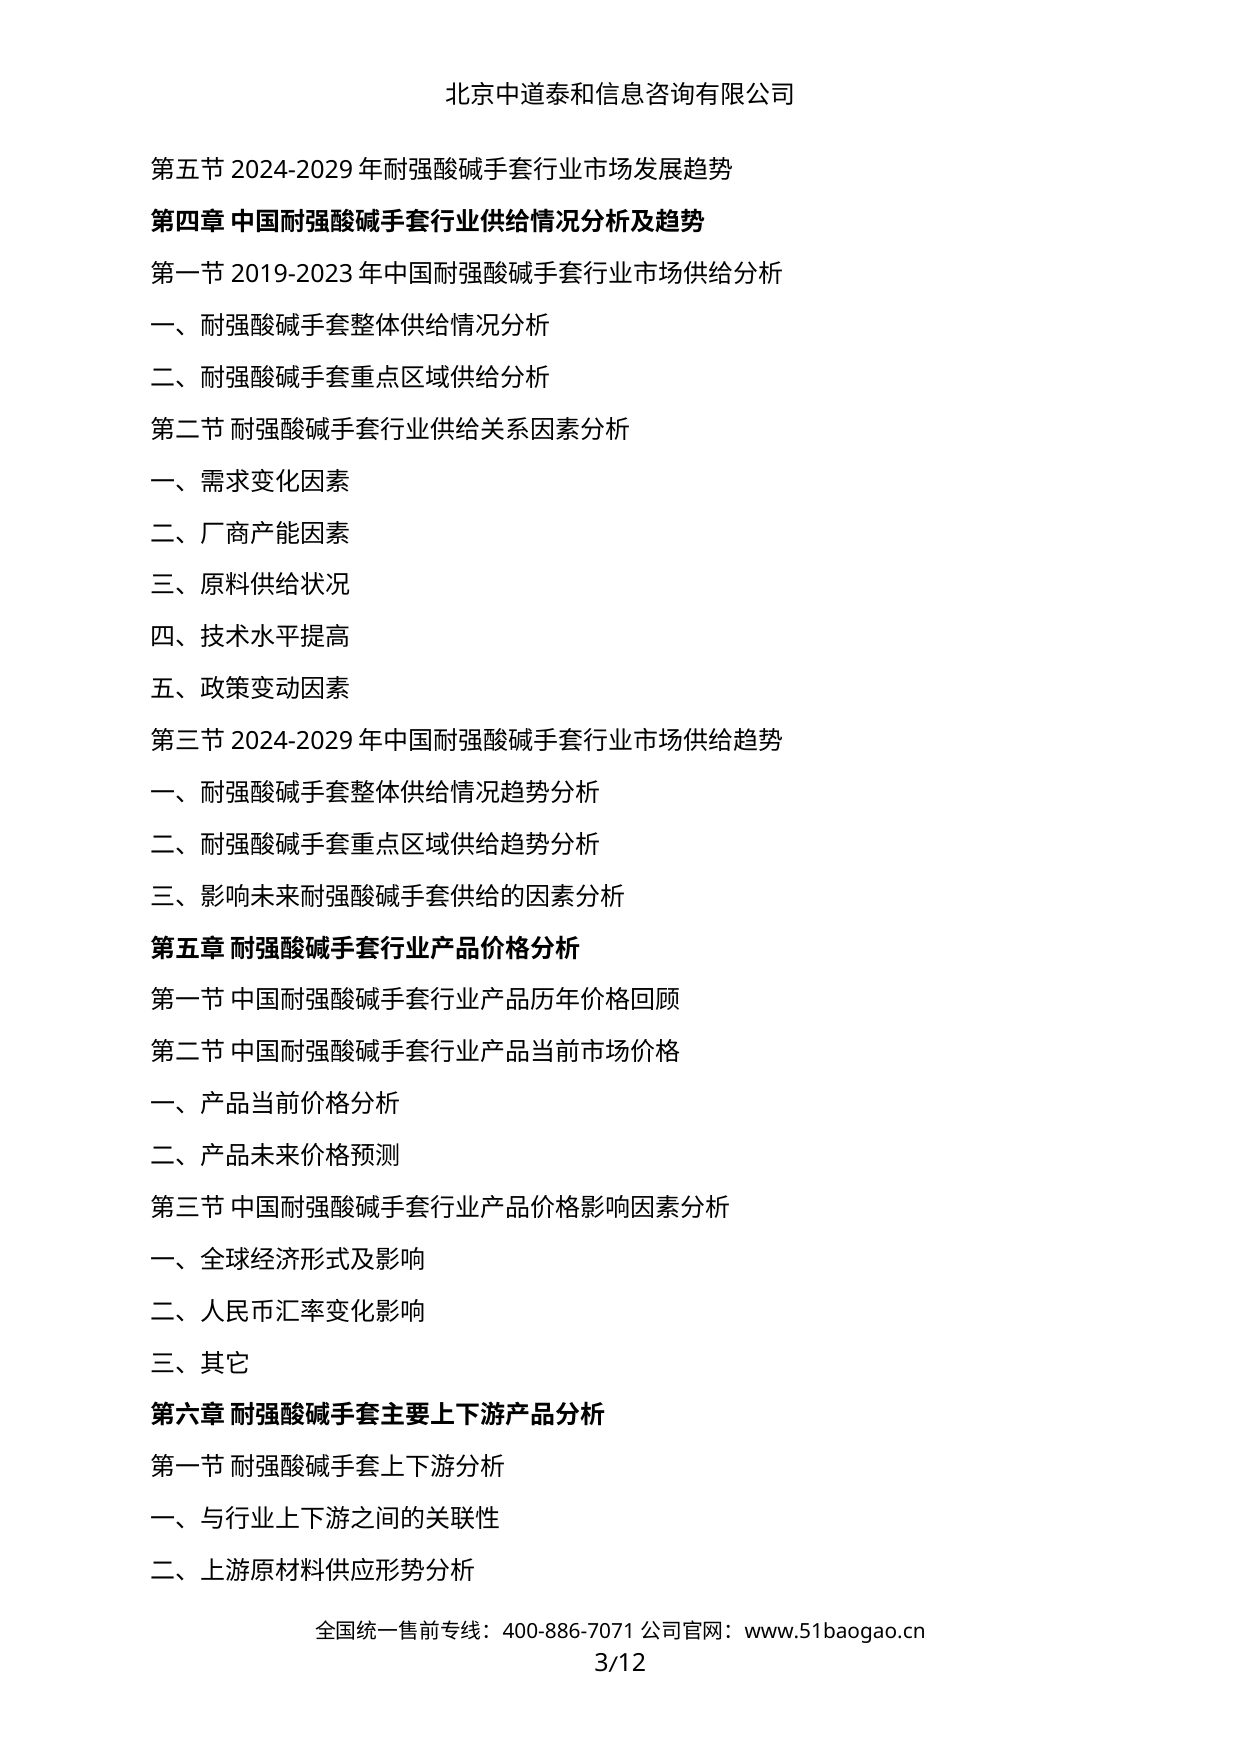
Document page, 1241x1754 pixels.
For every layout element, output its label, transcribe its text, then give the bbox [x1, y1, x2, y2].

text 二、人民币汇率变化影响 [150, 1291, 1090, 1327]
text 第三节 2024-2029年中国耐强酸碱手套行业市场供给趋势 [150, 721, 1090, 757]
text 三、其它 [150, 1343, 1090, 1379]
text 五、政策变动因素 [150, 669, 1090, 705]
text 第四章 中国耐强酸碱手套行业供给情况分析及趋势 [150, 202, 1090, 238]
text 第六章 耐强酸碱手套主要上下游产品分析 [150, 1395, 1090, 1431]
text 四、技术水平提高 [150, 617, 1090, 653]
text 第一节 中国耐强酸碱手套行业产品历年价格回顾 [150, 980, 1090, 1016]
text 一、需求变化因素 [150, 461, 1090, 497]
text 二、上游原材料供应形势分析 [150, 1551, 1090, 1587]
text 一、耐强酸碱手套整体供给情况趋势分析 [150, 772, 1090, 809]
text 三、原料供给状况 [150, 565, 1090, 601]
text 第五节 2024-2029年耐强酸碱手套行业市场发展趋势 [150, 150, 1090, 186]
text 二、耐强酸碱手套重点区域供给趋势分析 [150, 824, 1090, 861]
text 三、影响未来耐强酸碱手套供给的因素分析 [150, 876, 1090, 912]
text 一、产品当前价格分析 [150, 1084, 1090, 1120]
text 第二节 中国耐强酸碱手套行业产品当前市场价格 [150, 1032, 1090, 1068]
text 第一节 耐强酸碱手套上下游分析 [150, 1447, 1090, 1483]
text 二、产品未来价格预测 [150, 1136, 1090, 1172]
text 第一节 2019-2023年中国耐强酸碱手套行业市场供给分析 [150, 254, 1090, 290]
text 第三节 中国耐强酸碱手套行业产品价格影响因素分析 [150, 1187, 1090, 1224]
text 一、耐强酸碱手套整体供给情况分析 [150, 306, 1090, 342]
text 第二节 耐强酸碱手套行业供给关系因素分析 [150, 409, 1090, 446]
text 第五章 耐强酸碱手套行业产品价格分析 [150, 928, 1090, 964]
text 二、耐强酸碱手套重点区域供给分析 [150, 357, 1090, 394]
text 一、全球经济形式及影响 [150, 1239, 1090, 1276]
text 一、与行业上下游之间的关联性 [150, 1499, 1090, 1535]
text 二、厂商产能因素 [150, 513, 1090, 549]
